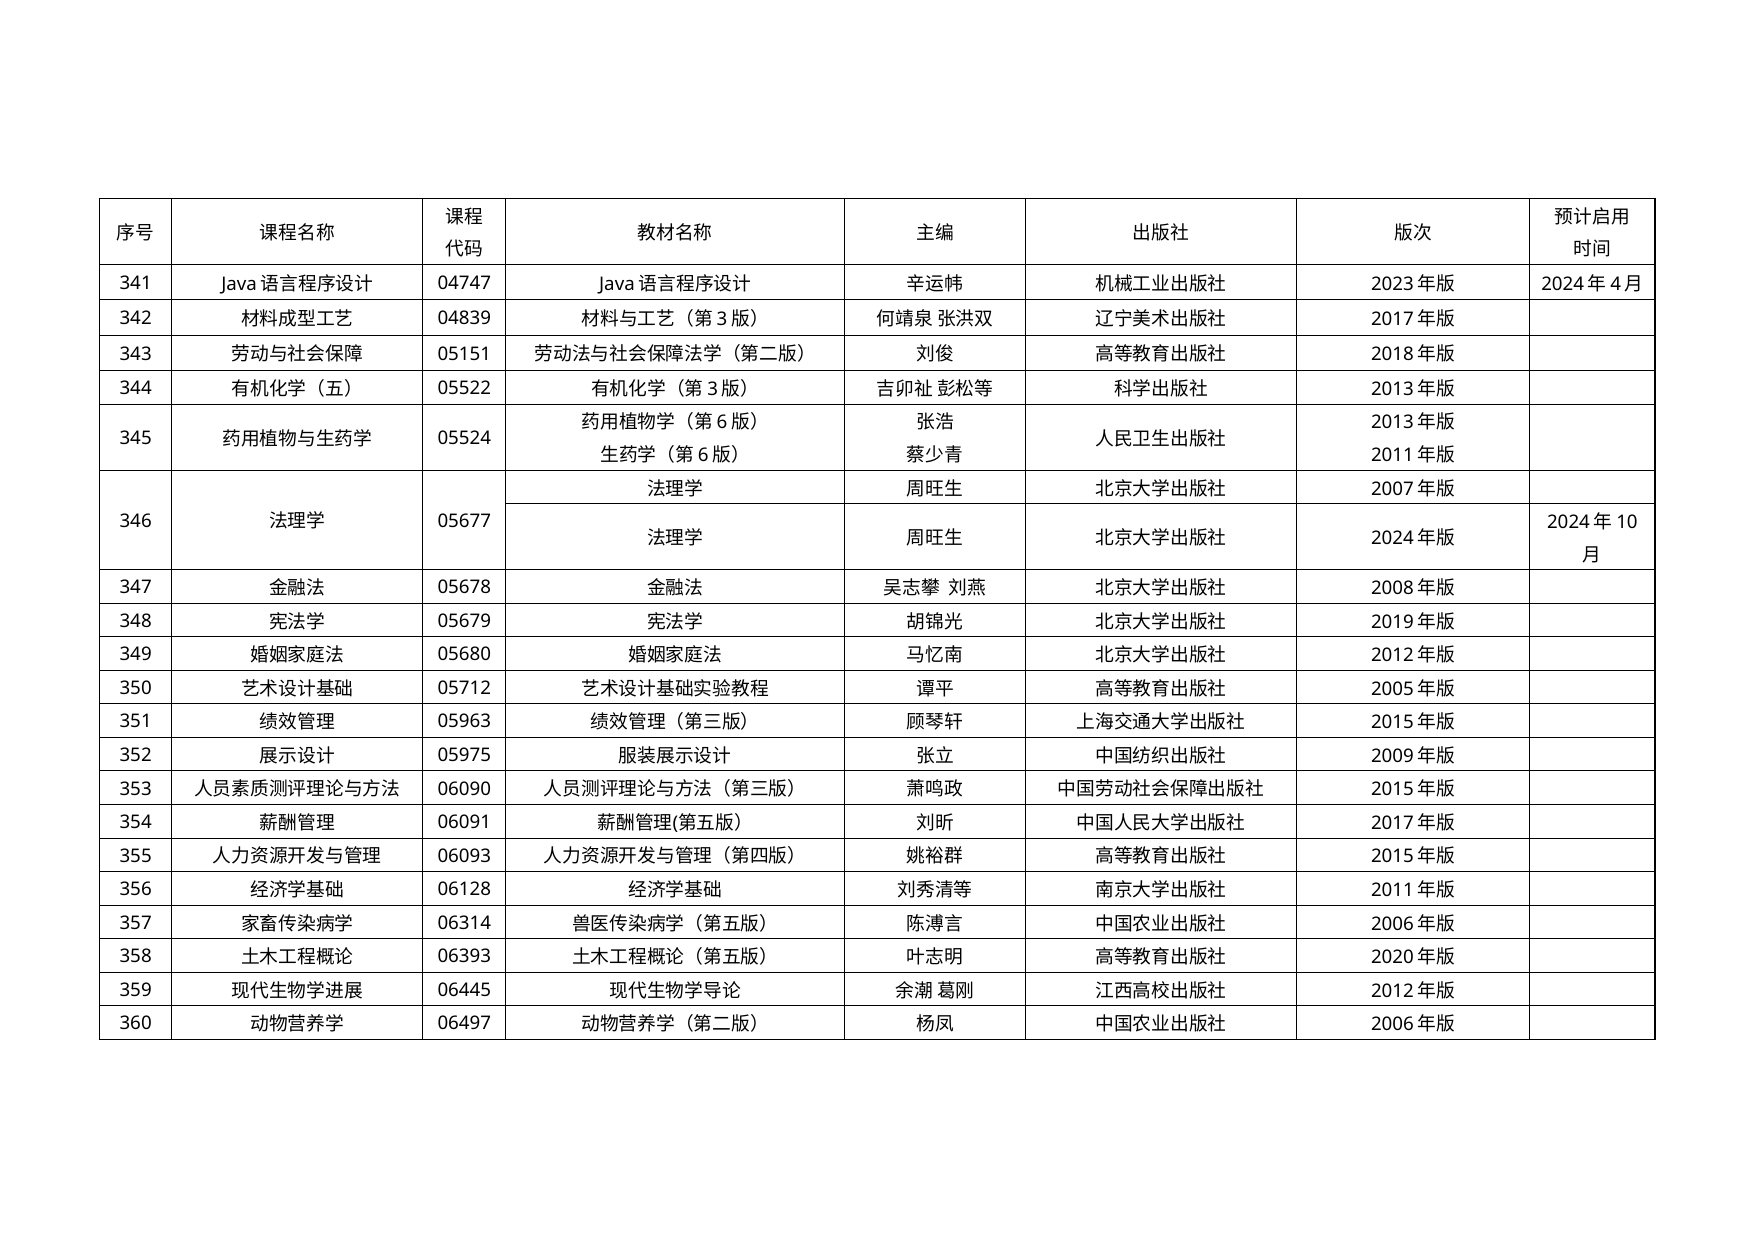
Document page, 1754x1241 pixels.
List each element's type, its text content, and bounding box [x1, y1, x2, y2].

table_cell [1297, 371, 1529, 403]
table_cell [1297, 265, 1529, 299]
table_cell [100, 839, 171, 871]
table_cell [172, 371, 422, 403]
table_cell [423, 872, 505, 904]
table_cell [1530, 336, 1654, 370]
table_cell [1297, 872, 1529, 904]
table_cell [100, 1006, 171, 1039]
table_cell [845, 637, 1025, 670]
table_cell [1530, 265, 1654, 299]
table_header 出版社 [1026, 199, 1296, 264]
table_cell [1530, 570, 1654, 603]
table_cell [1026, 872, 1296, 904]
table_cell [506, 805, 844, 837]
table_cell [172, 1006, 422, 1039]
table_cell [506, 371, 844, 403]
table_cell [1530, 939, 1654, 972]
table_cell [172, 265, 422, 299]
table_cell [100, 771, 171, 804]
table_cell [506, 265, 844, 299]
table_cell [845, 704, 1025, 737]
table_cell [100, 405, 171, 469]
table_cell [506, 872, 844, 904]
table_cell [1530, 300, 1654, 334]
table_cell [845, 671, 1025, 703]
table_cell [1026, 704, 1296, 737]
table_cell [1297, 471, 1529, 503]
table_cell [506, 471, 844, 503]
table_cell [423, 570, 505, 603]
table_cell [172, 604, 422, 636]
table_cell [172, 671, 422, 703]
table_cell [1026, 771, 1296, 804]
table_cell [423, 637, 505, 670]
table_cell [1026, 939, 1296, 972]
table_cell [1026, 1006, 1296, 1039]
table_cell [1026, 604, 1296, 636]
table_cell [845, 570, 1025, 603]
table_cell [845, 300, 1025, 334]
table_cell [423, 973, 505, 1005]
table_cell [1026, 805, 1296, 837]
table_header 版次 [1297, 199, 1529, 264]
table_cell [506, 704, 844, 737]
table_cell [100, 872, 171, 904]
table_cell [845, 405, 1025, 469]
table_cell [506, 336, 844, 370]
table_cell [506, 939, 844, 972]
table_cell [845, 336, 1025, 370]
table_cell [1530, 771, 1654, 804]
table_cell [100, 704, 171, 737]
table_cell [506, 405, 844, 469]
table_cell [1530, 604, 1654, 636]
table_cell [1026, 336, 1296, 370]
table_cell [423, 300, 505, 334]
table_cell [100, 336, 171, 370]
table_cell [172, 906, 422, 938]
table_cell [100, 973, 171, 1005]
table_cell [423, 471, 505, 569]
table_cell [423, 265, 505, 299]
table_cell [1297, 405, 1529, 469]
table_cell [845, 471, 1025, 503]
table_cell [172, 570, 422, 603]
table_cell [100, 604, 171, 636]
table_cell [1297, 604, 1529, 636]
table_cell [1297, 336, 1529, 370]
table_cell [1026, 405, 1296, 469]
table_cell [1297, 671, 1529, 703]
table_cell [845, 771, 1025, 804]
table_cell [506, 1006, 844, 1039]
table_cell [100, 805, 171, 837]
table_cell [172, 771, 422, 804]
table_header 课程名称 [172, 199, 422, 264]
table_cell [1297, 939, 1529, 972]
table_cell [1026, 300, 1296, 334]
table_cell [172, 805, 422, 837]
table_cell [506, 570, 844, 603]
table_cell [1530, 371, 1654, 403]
table_header 序号 [100, 199, 171, 264]
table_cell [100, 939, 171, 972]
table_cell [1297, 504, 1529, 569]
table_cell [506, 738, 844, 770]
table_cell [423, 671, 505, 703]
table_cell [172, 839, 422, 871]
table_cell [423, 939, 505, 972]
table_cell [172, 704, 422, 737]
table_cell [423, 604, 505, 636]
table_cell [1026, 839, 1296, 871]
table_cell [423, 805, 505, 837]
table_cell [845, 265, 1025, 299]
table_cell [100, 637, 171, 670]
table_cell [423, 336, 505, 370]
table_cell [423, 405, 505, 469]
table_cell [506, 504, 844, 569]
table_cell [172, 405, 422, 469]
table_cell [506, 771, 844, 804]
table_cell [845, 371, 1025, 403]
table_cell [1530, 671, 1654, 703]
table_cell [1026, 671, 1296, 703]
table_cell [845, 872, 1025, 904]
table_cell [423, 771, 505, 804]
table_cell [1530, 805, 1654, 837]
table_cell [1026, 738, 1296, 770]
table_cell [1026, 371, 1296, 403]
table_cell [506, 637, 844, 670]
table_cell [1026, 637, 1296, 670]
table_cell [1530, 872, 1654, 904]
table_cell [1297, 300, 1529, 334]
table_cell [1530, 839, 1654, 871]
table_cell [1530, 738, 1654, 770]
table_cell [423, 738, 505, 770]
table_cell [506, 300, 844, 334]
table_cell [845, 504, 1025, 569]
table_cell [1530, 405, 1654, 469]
table_header 教材名称 [506, 199, 844, 264]
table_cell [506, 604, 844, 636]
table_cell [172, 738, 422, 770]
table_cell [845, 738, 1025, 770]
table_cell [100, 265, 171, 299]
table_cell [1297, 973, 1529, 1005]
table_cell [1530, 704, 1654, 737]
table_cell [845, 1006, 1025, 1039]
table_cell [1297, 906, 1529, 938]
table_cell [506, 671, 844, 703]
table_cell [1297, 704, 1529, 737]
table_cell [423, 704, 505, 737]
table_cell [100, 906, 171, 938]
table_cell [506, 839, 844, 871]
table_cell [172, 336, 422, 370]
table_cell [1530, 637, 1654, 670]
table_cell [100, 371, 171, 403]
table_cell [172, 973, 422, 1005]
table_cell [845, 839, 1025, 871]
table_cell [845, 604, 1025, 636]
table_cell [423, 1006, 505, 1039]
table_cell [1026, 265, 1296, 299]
table_header 课程 代码 [423, 199, 505, 264]
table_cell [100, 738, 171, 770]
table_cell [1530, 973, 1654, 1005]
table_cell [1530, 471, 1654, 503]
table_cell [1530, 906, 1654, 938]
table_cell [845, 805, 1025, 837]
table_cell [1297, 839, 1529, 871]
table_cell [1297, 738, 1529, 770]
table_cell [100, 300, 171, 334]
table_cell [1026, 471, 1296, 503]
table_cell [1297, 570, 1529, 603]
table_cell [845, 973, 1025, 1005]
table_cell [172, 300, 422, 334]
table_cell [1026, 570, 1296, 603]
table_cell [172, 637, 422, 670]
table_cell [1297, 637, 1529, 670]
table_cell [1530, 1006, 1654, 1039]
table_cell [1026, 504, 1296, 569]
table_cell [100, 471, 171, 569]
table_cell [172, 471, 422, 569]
table_header 主编 [845, 199, 1025, 264]
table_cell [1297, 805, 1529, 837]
table_header 预计启用 时间 [1530, 199, 1654, 264]
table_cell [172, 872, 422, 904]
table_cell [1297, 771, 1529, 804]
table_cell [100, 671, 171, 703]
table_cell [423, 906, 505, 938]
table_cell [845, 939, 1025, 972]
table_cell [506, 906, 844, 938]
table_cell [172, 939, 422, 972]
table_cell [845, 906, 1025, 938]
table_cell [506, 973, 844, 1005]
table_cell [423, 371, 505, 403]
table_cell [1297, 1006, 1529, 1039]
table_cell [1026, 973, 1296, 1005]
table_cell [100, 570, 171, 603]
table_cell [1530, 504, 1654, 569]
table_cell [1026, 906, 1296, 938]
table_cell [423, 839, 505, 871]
